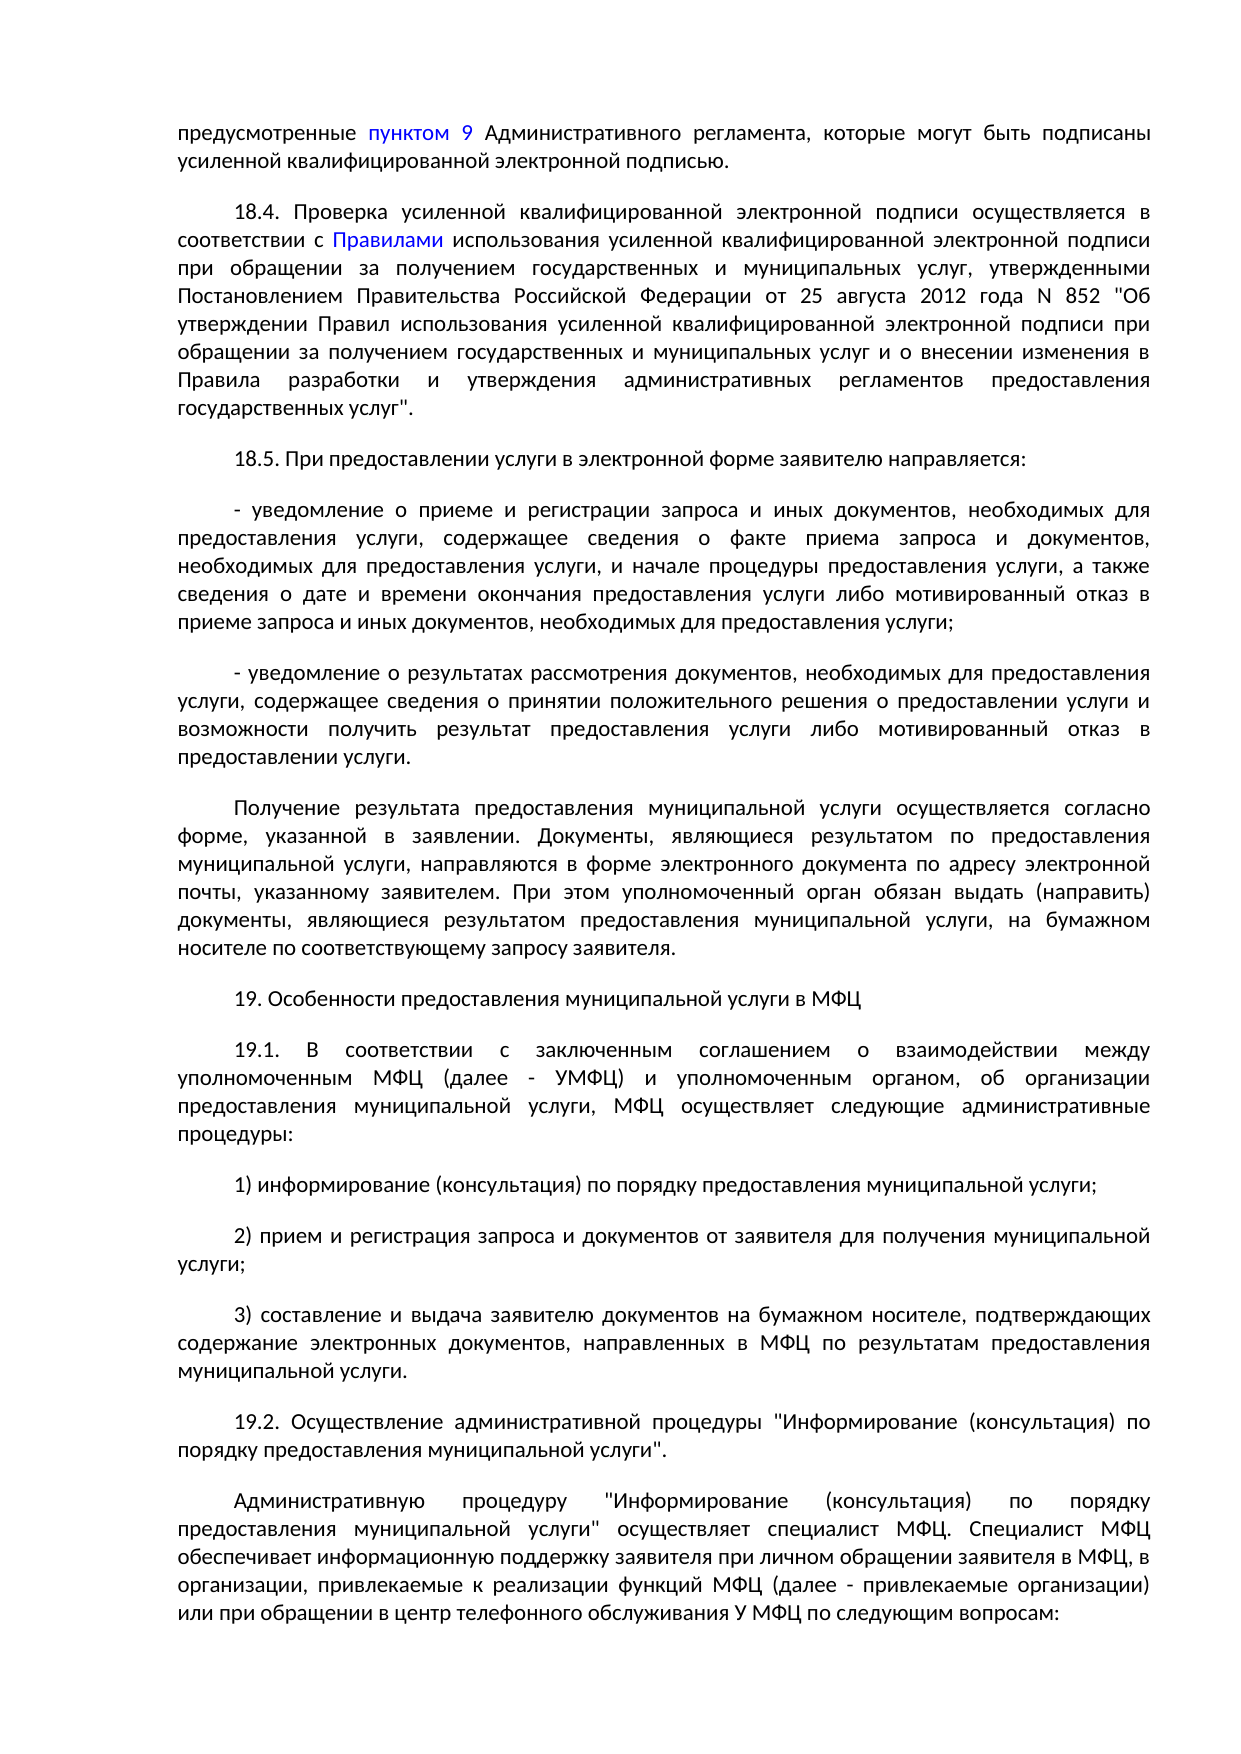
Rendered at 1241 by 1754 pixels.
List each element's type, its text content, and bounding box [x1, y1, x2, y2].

text 3) составление и выдача заявителю документов на бумажном носителе, подтверждающих содержание электронных документов, направленных в МФЦ по результатам предоставления муниципальной услуги. [177, 1300, 1152, 1384]
text Административную процедуру "Информирование (консультация) по порядку предоставления муниципальной услуги" осуществляет специалист МФЦ. Специалист МФЦ обеспечивает информационную поддержку заявителя при личном обращении заявителя в МФЦ, в организации, привлекаемые к реализации функций МФЦ (далее - привлекаемые организации) или при обращении в центр телефонного обслуживания У МФЦ по следующим вопросам: [177, 1486, 1152, 1626]
text 19. Особенности предоставления муниципальной услуги в МФЦ [177, 984, 1152, 1012]
text Получение результата предоставления муниципальной услуги осуществляется согласно форме, указанной в заявлении. Документы, являющиеся результатом по предоставления муниципальной услуги, направляются в форме электронного документа по адресу электронной почты, указанному заявителем. При этом уполномоченный орган обязан выдать (направить) документы, являющиеся результатом предоставления муниципальной услуги, на бумажном носителе по соответствующему запросу заявителя. [177, 793, 1152, 961]
text 19.1. В соответствии с заключенным соглашением о взаимодействии между уполномоченным МФЦ (далее - УМФЦ) и уполномоченным органом, об организации предоставления муниципальной услуги, МФЦ осуществляет следующие административные процедуры: [177, 1035, 1152, 1147]
text 2) прием и регистрация запроса и документов от заявителя для получения муниципальной услуги; [177, 1221, 1152, 1277]
text - уведомление о приеме и регистрации запроса и иных документов, необходимых для предоставления услуги, содержащее сведения о факте приема запроса и документов, необходимых для предоставления услуги, и начале процедуры предоставления услуги, а также сведения о дате и времени окончания предоставления услуги либо мотивированный отказ в приеме запроса и иных документов, необходимых для предоставления услуги; [177, 495, 1152, 635]
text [177, 118, 1152, 174]
text 18.4. Проверка усиленной квалифицированной электронной подписи осуществляется в соответствии с Правилами использования усиленной квалифицированной электронной подписи при обращении за получением государственных и муниципальных услуг, утвержденными Постановлением Правительства Российской Федерации от 25 августа 2012 года N 852 "Об утверждении Правил использования усиленной квалифицированной электронной подписи при обращении за получением государственных и муниципальных услуг и о внесении изменения в Правила разработки и утверждения административных регламентов предоставления государственных услуг". [177, 197, 1152, 421]
text - уведомление о результатах рассмотрения документов, необходимых для предоставления услуги, содержащее сведения о принятии положительного решения о предоставлении услуги и возможности получить результат предоставления услуги либо мотивированный отказ в предоставлении услуги. [177, 658, 1152, 770]
text 19.2. Осуществление административной процедуры "Информирование (консультация) по порядку предоставления муниципальной услуги". [177, 1407, 1152, 1463]
text 1) информирование (консультация) по порядку предоставления муниципальной услуги; [177, 1170, 1152, 1198]
text 18.5. При предоставлении услуги в электронной форме заявителю направляется: [177, 444, 1152, 472]
